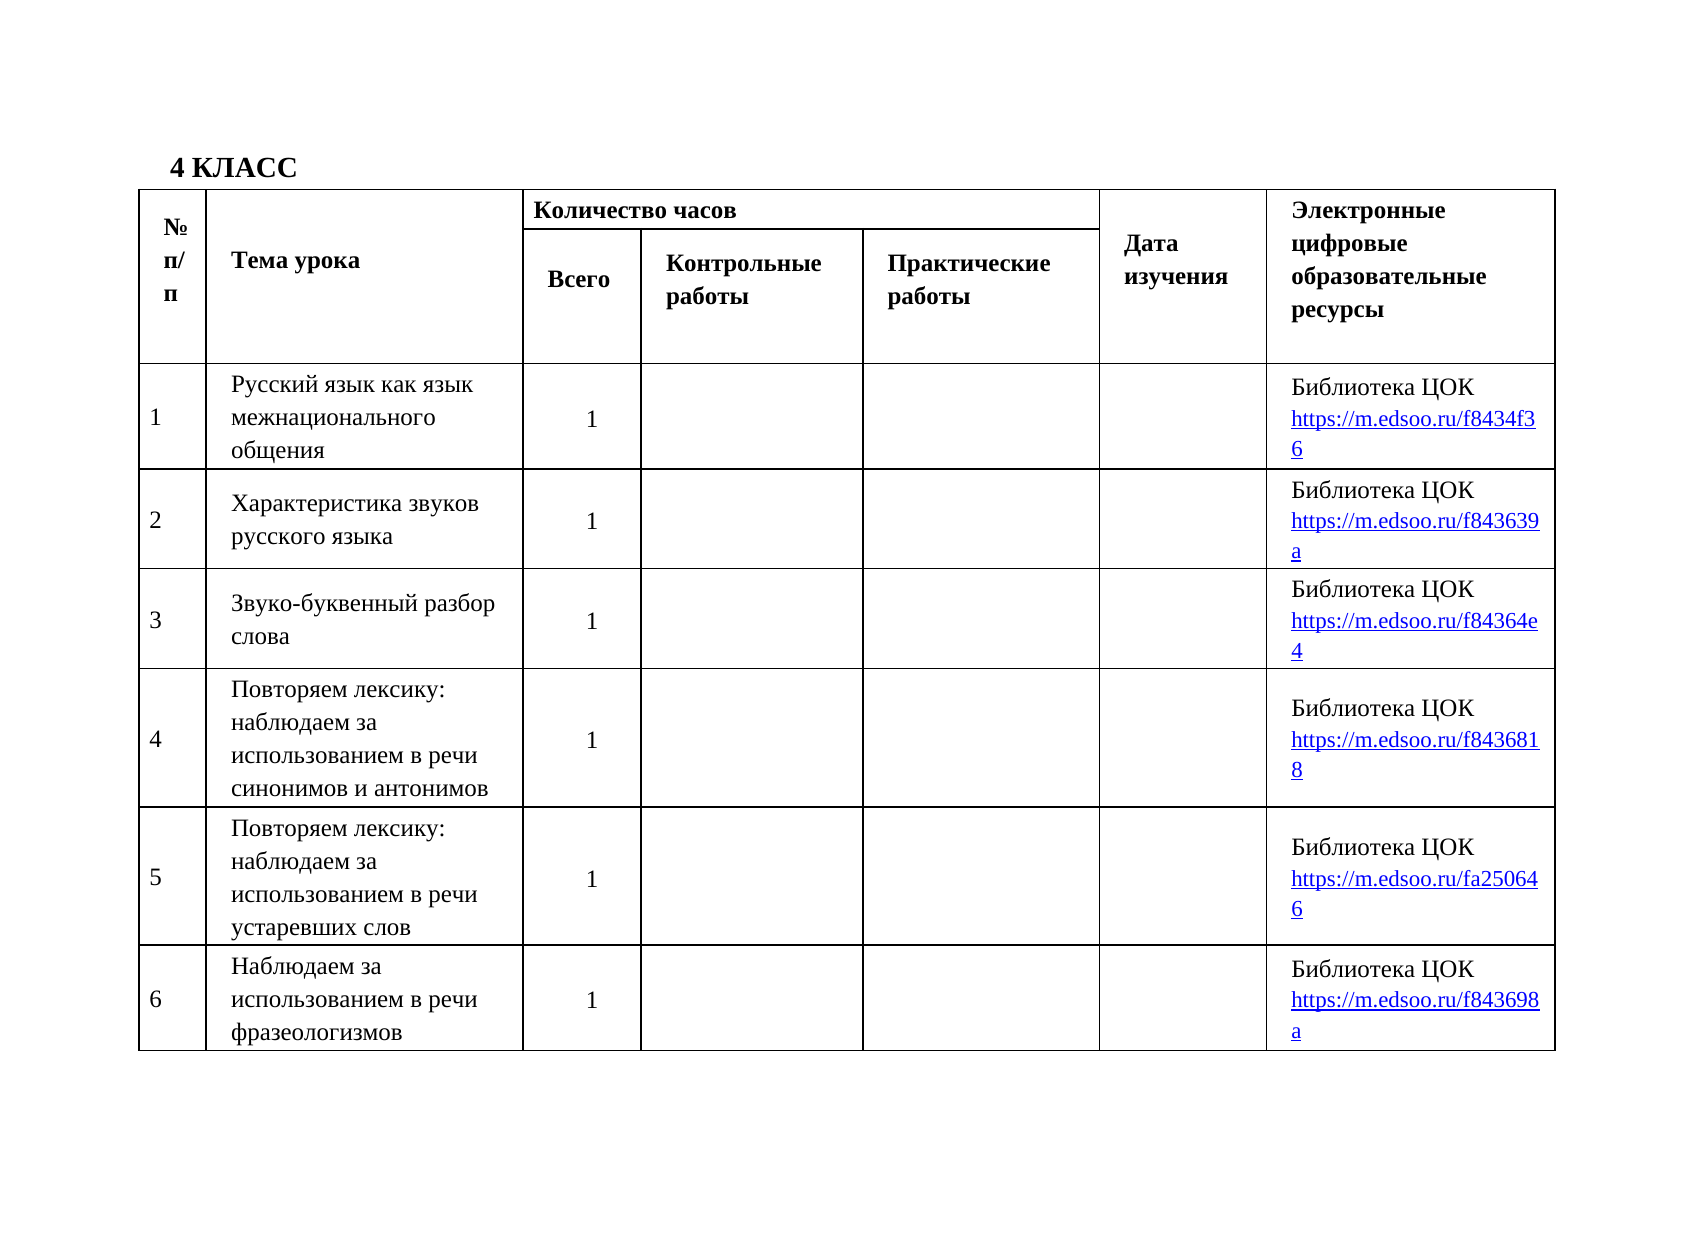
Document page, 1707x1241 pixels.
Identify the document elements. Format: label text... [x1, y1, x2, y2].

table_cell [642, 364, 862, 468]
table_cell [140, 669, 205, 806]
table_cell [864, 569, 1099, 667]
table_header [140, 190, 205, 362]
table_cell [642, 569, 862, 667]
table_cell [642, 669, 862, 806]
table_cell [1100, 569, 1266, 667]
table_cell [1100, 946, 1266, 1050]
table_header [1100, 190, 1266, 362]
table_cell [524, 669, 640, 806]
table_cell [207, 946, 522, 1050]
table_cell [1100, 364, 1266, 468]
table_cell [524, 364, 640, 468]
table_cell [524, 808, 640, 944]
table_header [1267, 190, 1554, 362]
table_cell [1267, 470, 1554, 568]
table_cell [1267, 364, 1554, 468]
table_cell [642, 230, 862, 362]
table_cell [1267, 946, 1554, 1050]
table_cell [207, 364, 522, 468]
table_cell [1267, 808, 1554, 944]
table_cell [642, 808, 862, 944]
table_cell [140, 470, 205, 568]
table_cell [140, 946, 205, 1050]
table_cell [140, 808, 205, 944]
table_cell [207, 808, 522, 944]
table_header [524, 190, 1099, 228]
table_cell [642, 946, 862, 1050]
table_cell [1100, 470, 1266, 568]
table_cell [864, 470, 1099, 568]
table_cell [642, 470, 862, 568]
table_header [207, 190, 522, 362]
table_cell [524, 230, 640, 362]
text 4 КЛАСС [162, 150, 1557, 183]
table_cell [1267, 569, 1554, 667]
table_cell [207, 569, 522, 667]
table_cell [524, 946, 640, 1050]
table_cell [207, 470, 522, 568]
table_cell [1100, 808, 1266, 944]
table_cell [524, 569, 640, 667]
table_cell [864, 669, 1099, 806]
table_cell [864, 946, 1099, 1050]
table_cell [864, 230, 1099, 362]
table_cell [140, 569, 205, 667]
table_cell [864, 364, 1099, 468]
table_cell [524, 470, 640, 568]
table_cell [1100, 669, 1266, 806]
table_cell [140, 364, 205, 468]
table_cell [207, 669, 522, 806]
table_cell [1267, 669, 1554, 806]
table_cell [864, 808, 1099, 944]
